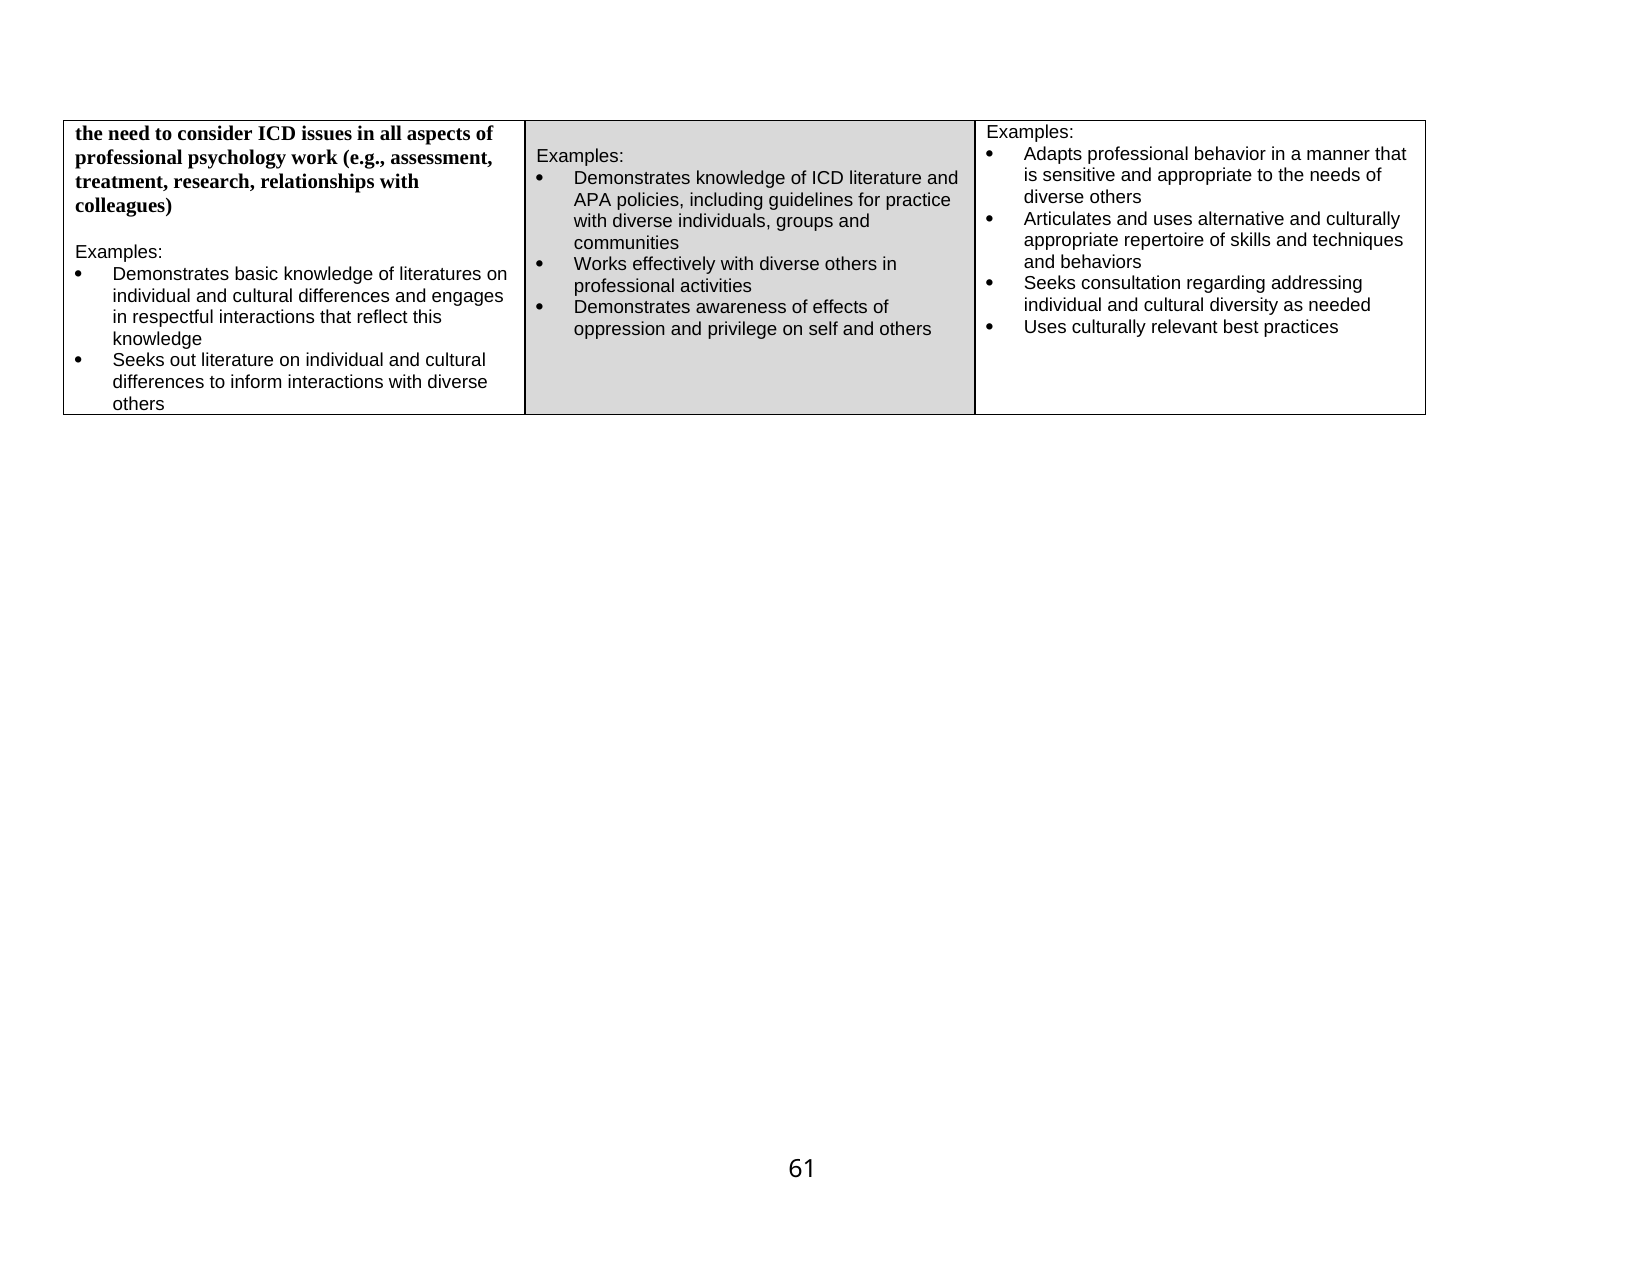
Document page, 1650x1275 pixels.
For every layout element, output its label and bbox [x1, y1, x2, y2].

table_cell [526, 121, 974, 414]
table_cell [976, 121, 1425, 414]
table_cell [64, 121, 524, 414]
